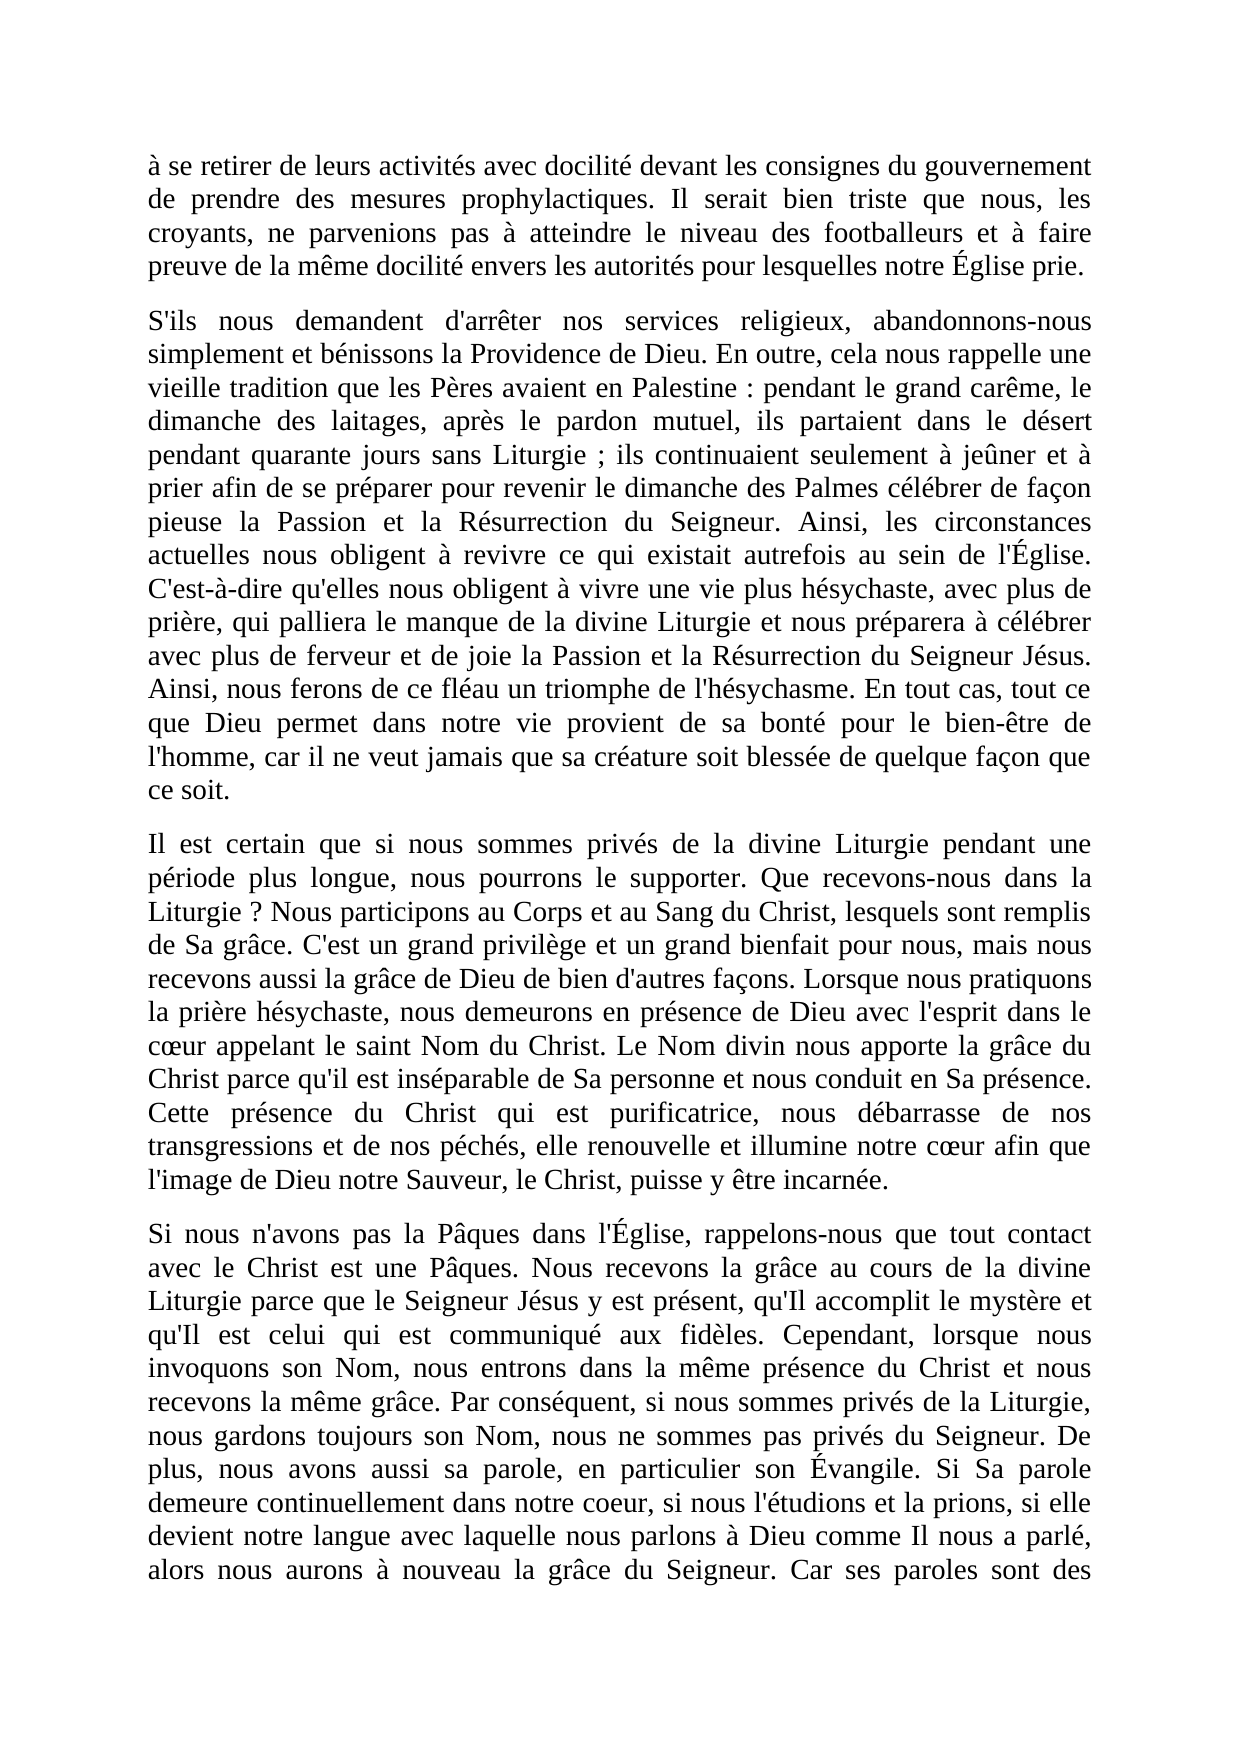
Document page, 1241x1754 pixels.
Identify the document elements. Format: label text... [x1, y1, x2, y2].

text S'ils nous demandent d'arrêter nos services religieux, abandonnons-nous simplement et bénissons la Providence de Dieu. En outre, cela nous rappelle une vieille tradition que les Pères avaient en Palestine : pendant le grand carême, le dimanche des laitages, après le pardon mutuel, ils partaient dans le désert pendant quarante jours sans Liturgie ; ils continuaient seulement à jeûner et à prier afin de se préparer pour revenir le dimanche des Palmes célébrer de façon pieuse la Passion et la Résurrection du Seigneur. Ainsi, les circonstances actuelles nous obligent à revivre ce qui existait autrefois au sein de l'Église. C'est-à-dire qu'elles nous obligent à vivre une vie plus hésychaste, avec plus de prière, qui palliera le manque de la divine Liturgie et nous préparera à célébrer avec plus de ferveur et de joie la Passion et la Résurrection du Seigneur Jésus. Ainsi, nous ferons de ce fléau un triomphe de l'hésychasme. En tout cas, tout ce que Dieu permet dans notre vie provient de sa bonté pour le bien-être de l'homme, car il ne veut jamais que sa créature soit blessée de quelque façon que ce soit. [148, 303, 1093, 806]
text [148, 148, 1093, 282]
text Il est certain que si nous sommes privés de la divine Liturgie pendant une période plus longue, nous pourrons le supporter. Que recevons-nous dans la Liturgie ? Nous participons au Corps et au Sang du Christ, lesquels sont remplis de Sa grâce. C'est un grand privilège et un grand bienfait pour nous, mais nous recevons aussi la grâce de Dieu de bien d'autres façons. Lorsque nous pratiquons la prière hésychaste, nous demeurons en présence de Dieu avec l'esprit dans le cœur appelant le saint Nom du Christ. Le Nom divin nous apporte la grâce du Christ parce qu'il est inséparable de Sa personne et nous conduit en Sa présence. Cette présence du Christ qui est purificatrice, nous débarrasse de nos transgressions et de nos péchés, elle renouvelle et illumine notre cœur afin que l'image de Dieu notre Sauveur, le Christ, puisse y être incarnée. [148, 827, 1093, 1196]
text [148, 1216, 1093, 1585]
